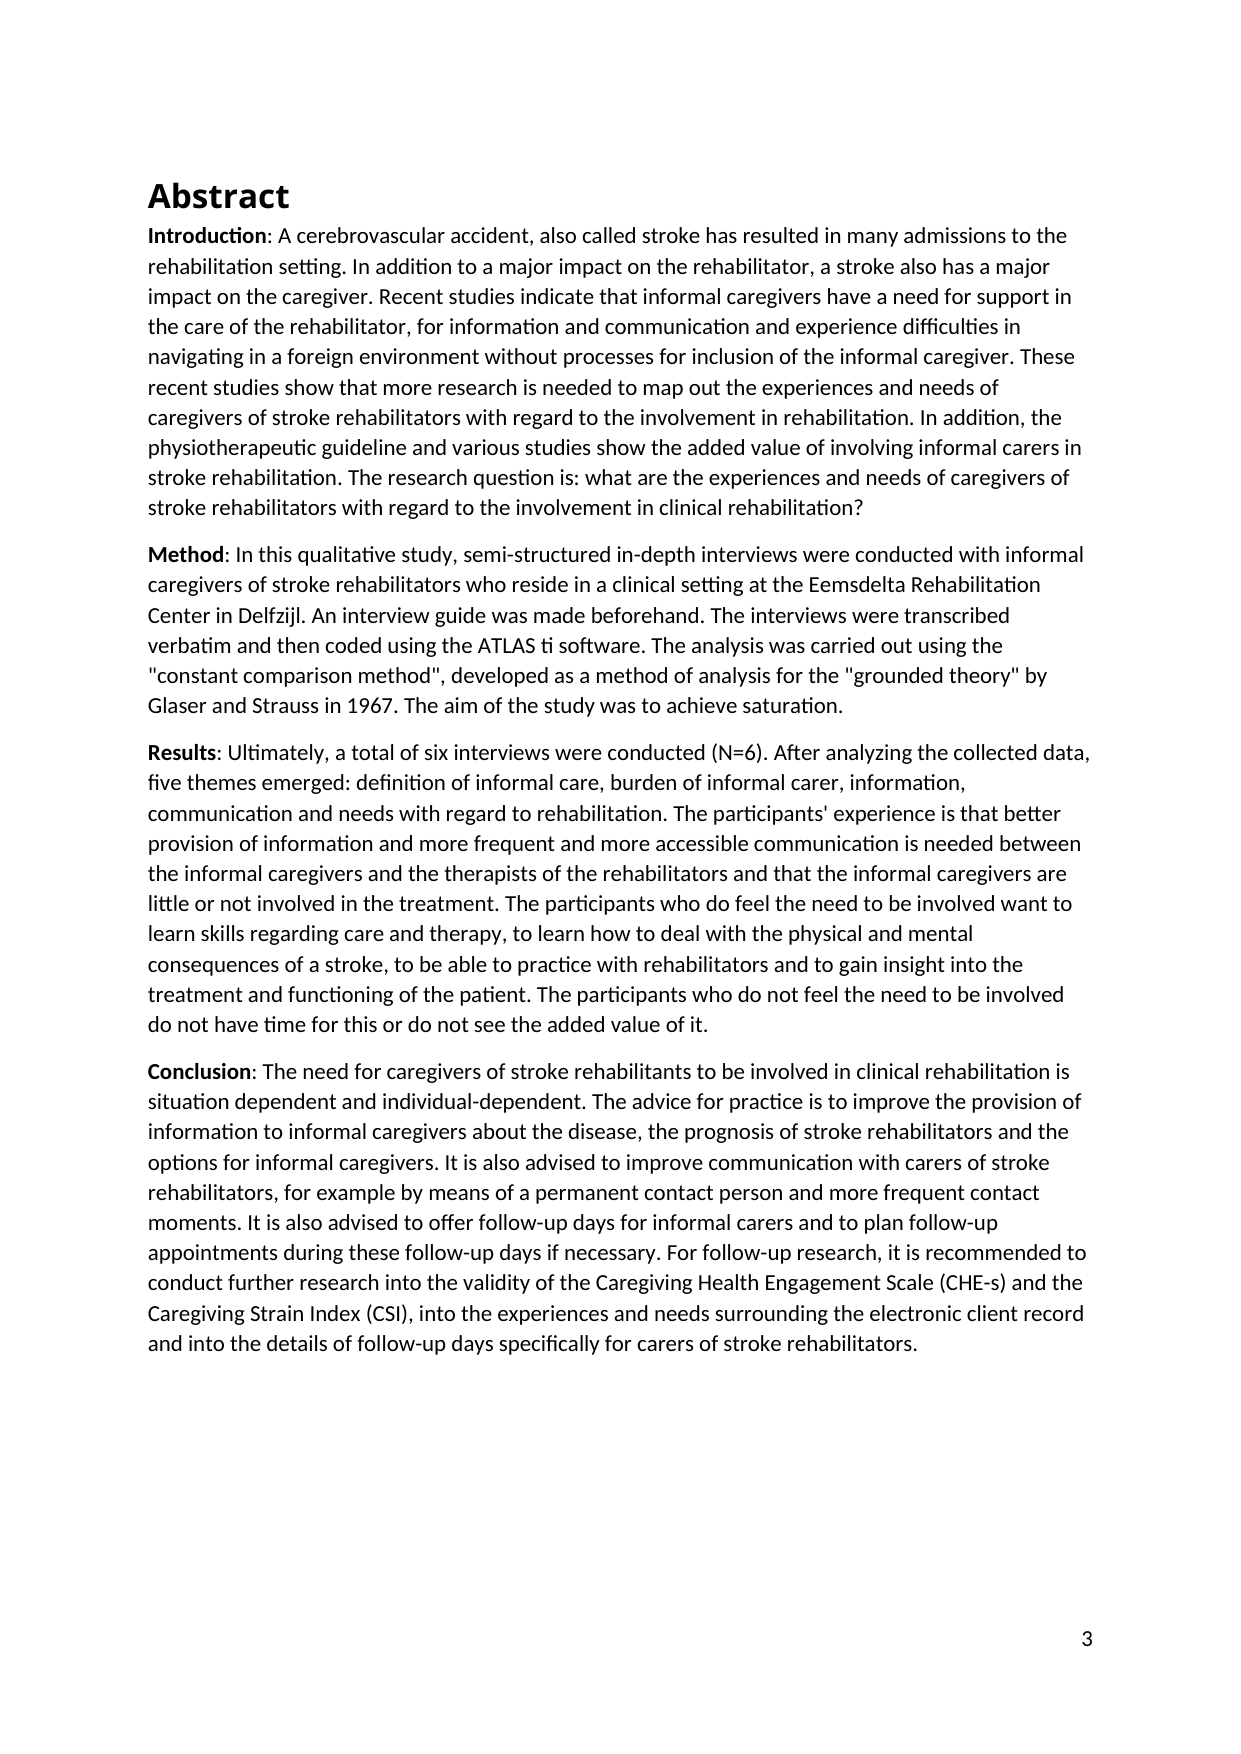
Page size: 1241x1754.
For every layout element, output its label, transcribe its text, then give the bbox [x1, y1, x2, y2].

text Method: In this qualitative study, semi-structured in-depth interviews were conducted with informal caregivers of stroke rehabilitators who reside in a clinical setting at the Eemsdelta Rehabilitation Center in Delfzijl. An interview guide was made beforehand. The interviews were transcribed verbatim and then coded using the ATLAS ti software. The analysis was carried out using the "constant comparison method", developed as a method of analysis for the "grounded theory" by Glaser and Strauss in 1967. The aim of the study was to achieve saturation. [148, 540, 1093, 719]
text Results: Ultimately, a total of six interviews were conducted (N=6). After analyzing the collected data, five themes emerged: definition of informal care, burden of informal carer, information, communication and needs with regard to rehabilitation. The participants' experience is that better provision of information and more frequent and more accessible communication is needed between the informal caregivers and the therapists of the rehabilitators and that the informal caregivers are little or not involved in the treatment. The participants who do feel the need to be involved want to learn skills regarding care and therapy, to learn how to deal with the physical and mental consequences of a stroke, to be able to practice with rehabilitators and to gain insight into the treatment and functioning of the patient. The participants who do not feel the need to be involved do not have time for this or do not see the added value of it. [148, 738, 1093, 1038]
subtitle Abstract [148, 173, 1093, 218]
text Introduction: A cerebrovascular accident, also called stroke has resulted in many admissions to the rehabilitation setting. In addition to a major impact on the rehabilitator, a stroke also has a major impact on the caregiver. Recent studies indicate that informal caregivers have a need for support in the care of the rehabilitator, for information and communication and experience difficulties in navigating in a foreign environment without processes for inclusion of the informal caregiver. These recent studies show that more research is needed to map out the experiences and needs of caregivers of stroke rehabilitators with regard to the involvement in rehabilitation. In addition, the physiotherapeutic guideline and various studies show the added value of involving informal carers in stroke rehabilitation. The research question is: what are the experiences and needs of caregivers of stroke rehabilitators with regard to the involvement in clinical rehabilitation? [148, 222, 1093, 521]
text Conclusion: The need for caregivers of stroke rehabilitants to be involved in clinical rehabilitation is situation dependent and individual-dependent. The advice for practice is to improve the provision of information to informal caregivers about the disease, the prognosis of stroke rehabilitators and the options for informal caregivers. It is also advised to improve communication with carers of stroke rehabilitators, for example by means of a permanent contact person and more frequent contact moments. It is also advised to offer follow-up days for informal carers and to plan follow-up appointments during these follow-up days if necessary. For follow-up research, it is recommended to conduct further research into the validity of the Caregiving Health Engagement Scale (CHE-s) and the Caregiving Strain Index (CSI), into the experiences and needs surrounding the electronic client record and into the details of follow-up days specifically for carers of stroke rehabilitators. [148, 1057, 1093, 1357]
